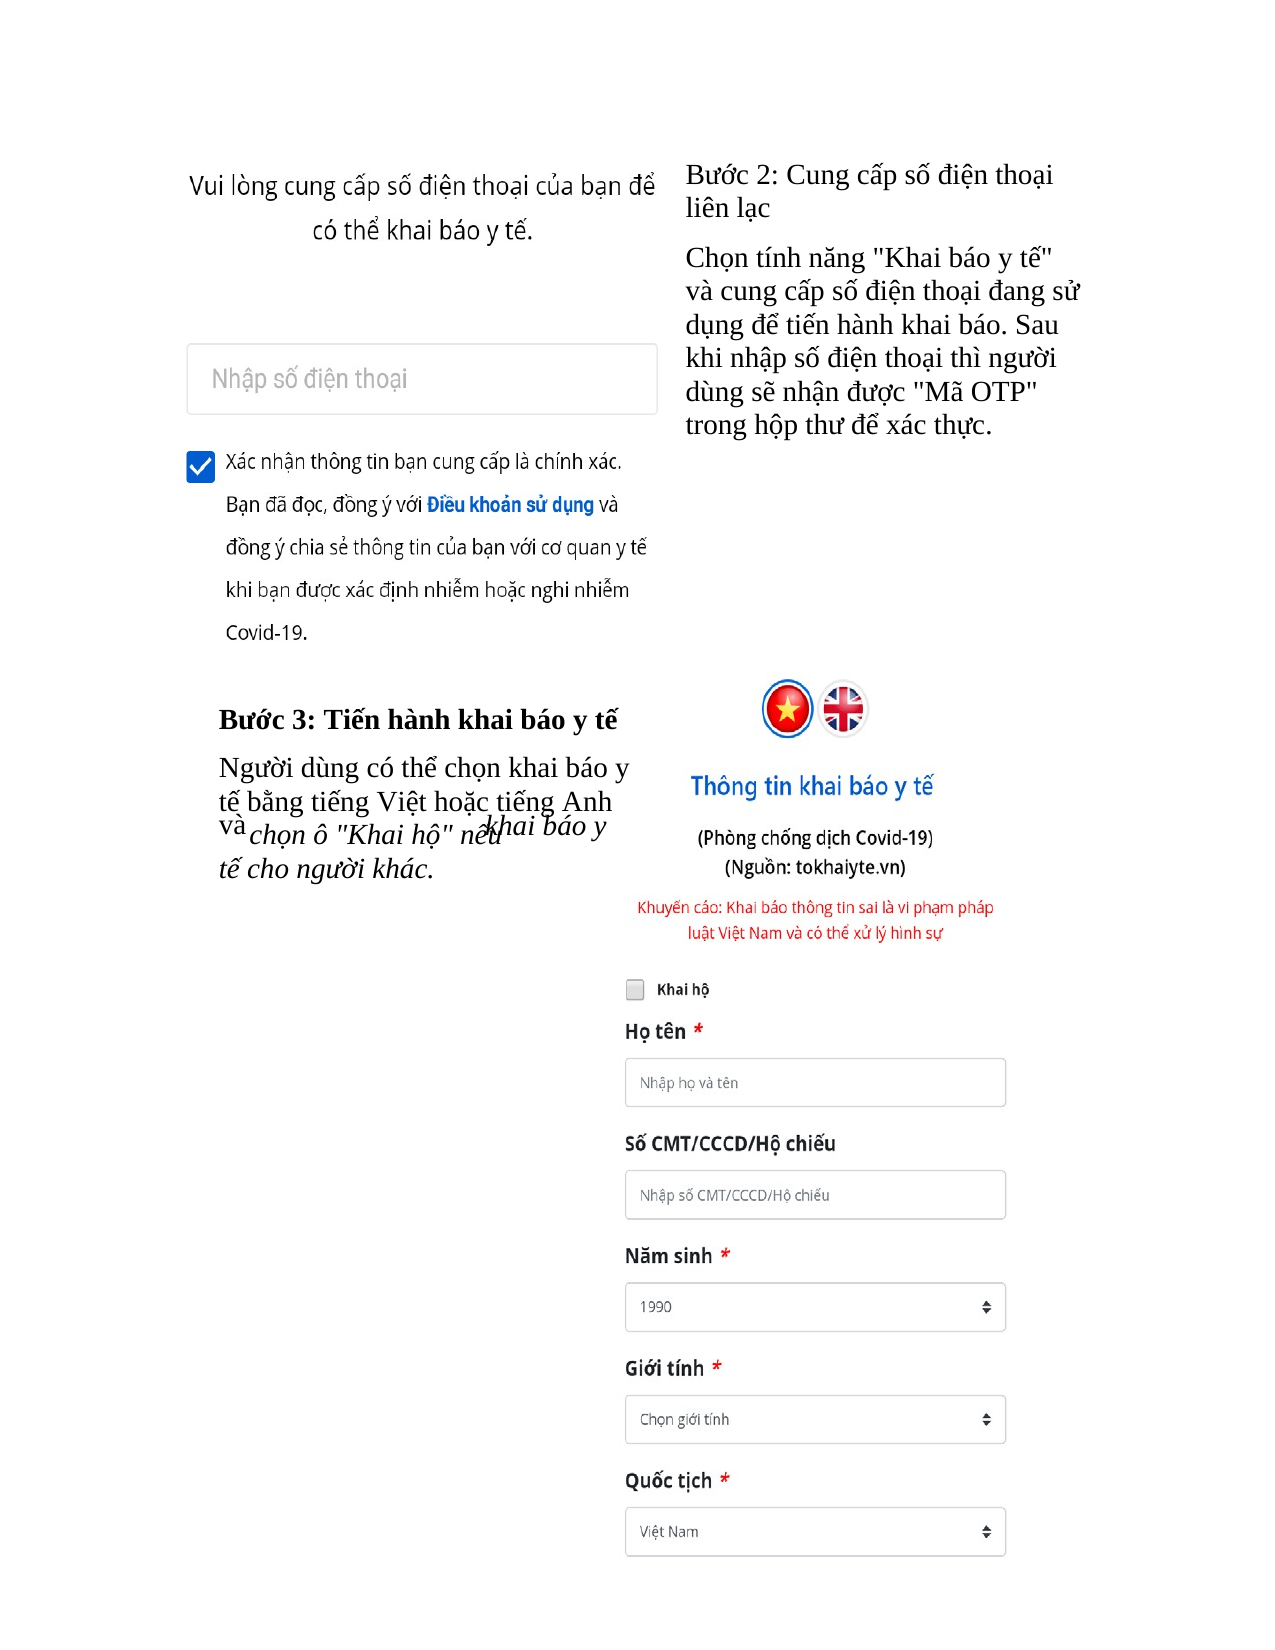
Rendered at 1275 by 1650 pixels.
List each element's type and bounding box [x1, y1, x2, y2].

picture [175, 149, 671, 645]
picture [611, 655, 1023, 1574]
